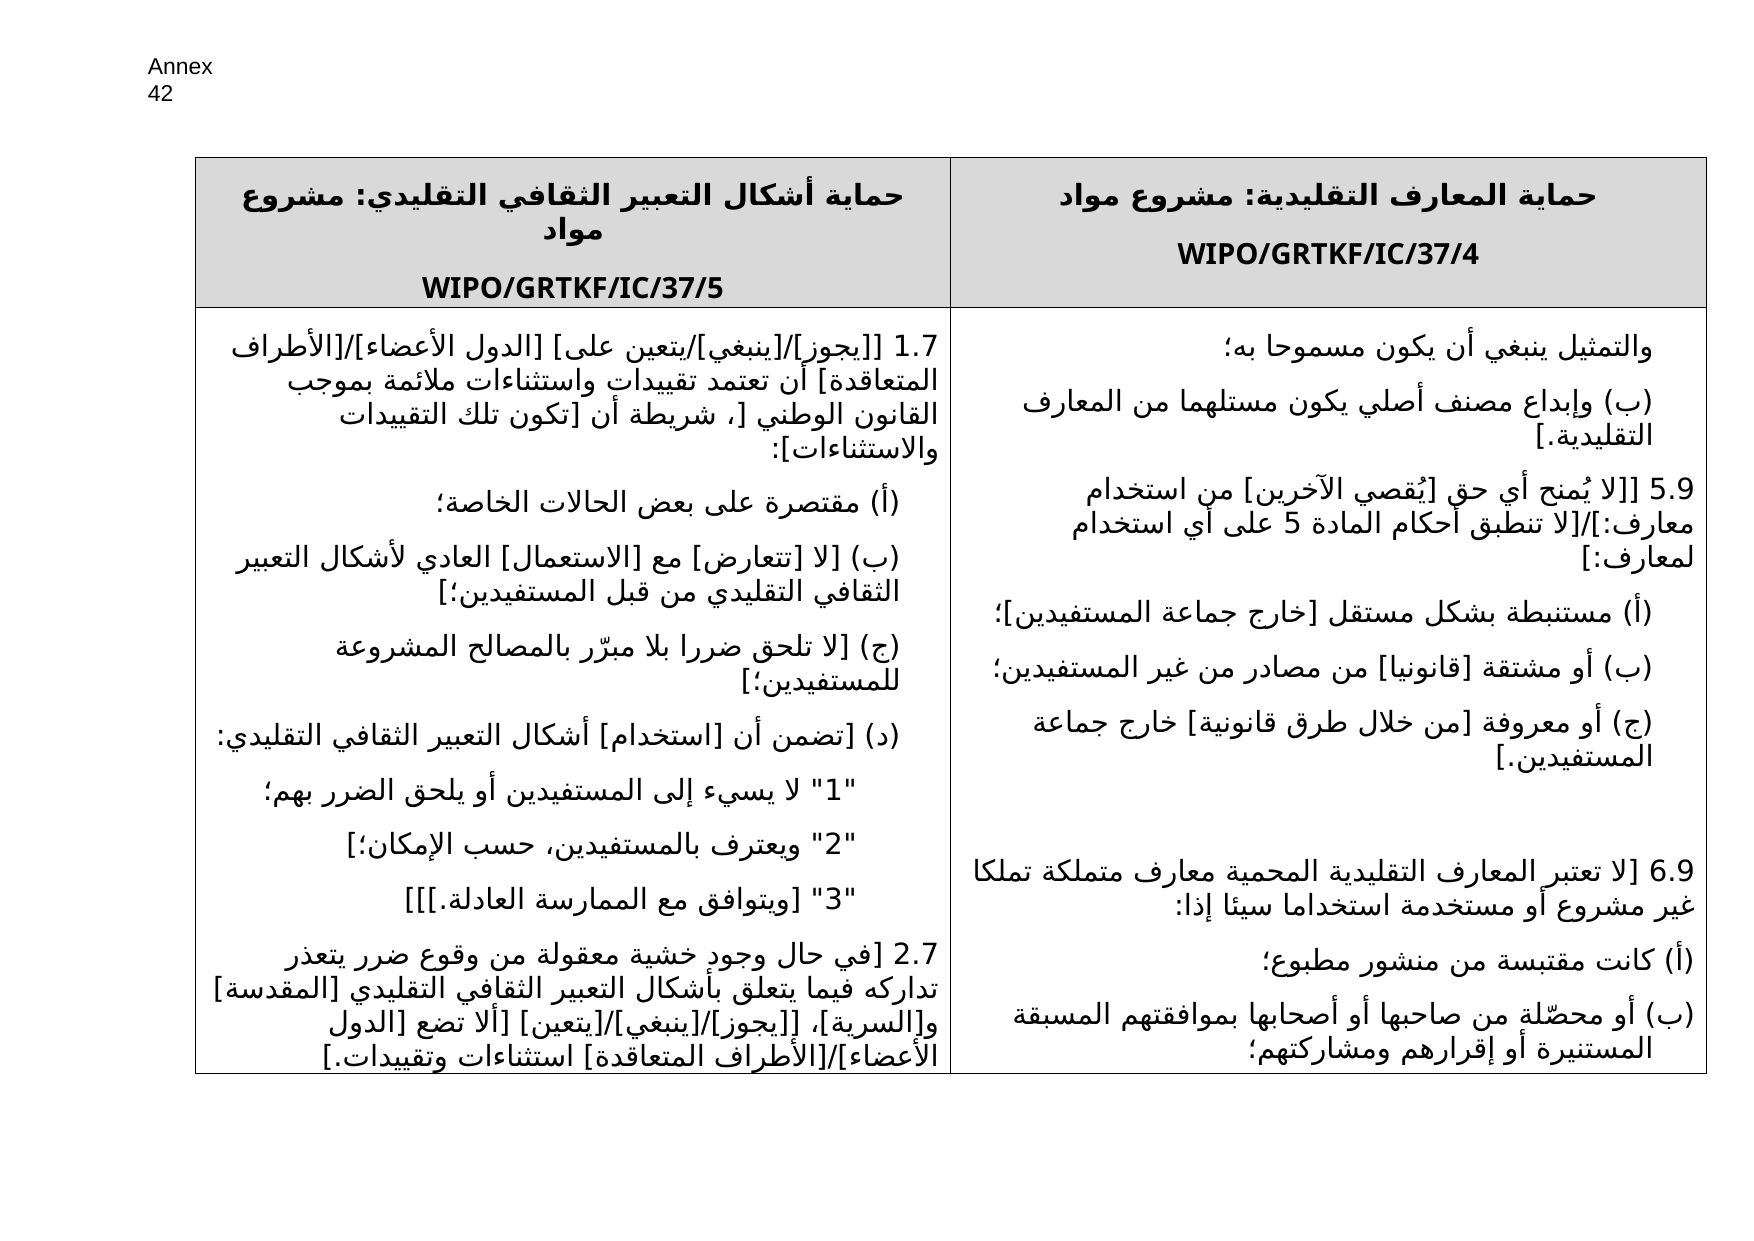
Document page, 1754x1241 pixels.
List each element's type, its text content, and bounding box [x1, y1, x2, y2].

table_header حماية أشكال التعبير الثقافي التقليدي: مشروع مواد WIPO/GRTKF/IC/37/5 [196, 158, 950, 307]
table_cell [196, 308, 950, 1073]
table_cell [951, 308, 1706, 1073]
table_header حماية المعارف التقليدية: مشروع مواد WIPO/GRTKF/IC/37/4 [951, 158, 1706, 307]
